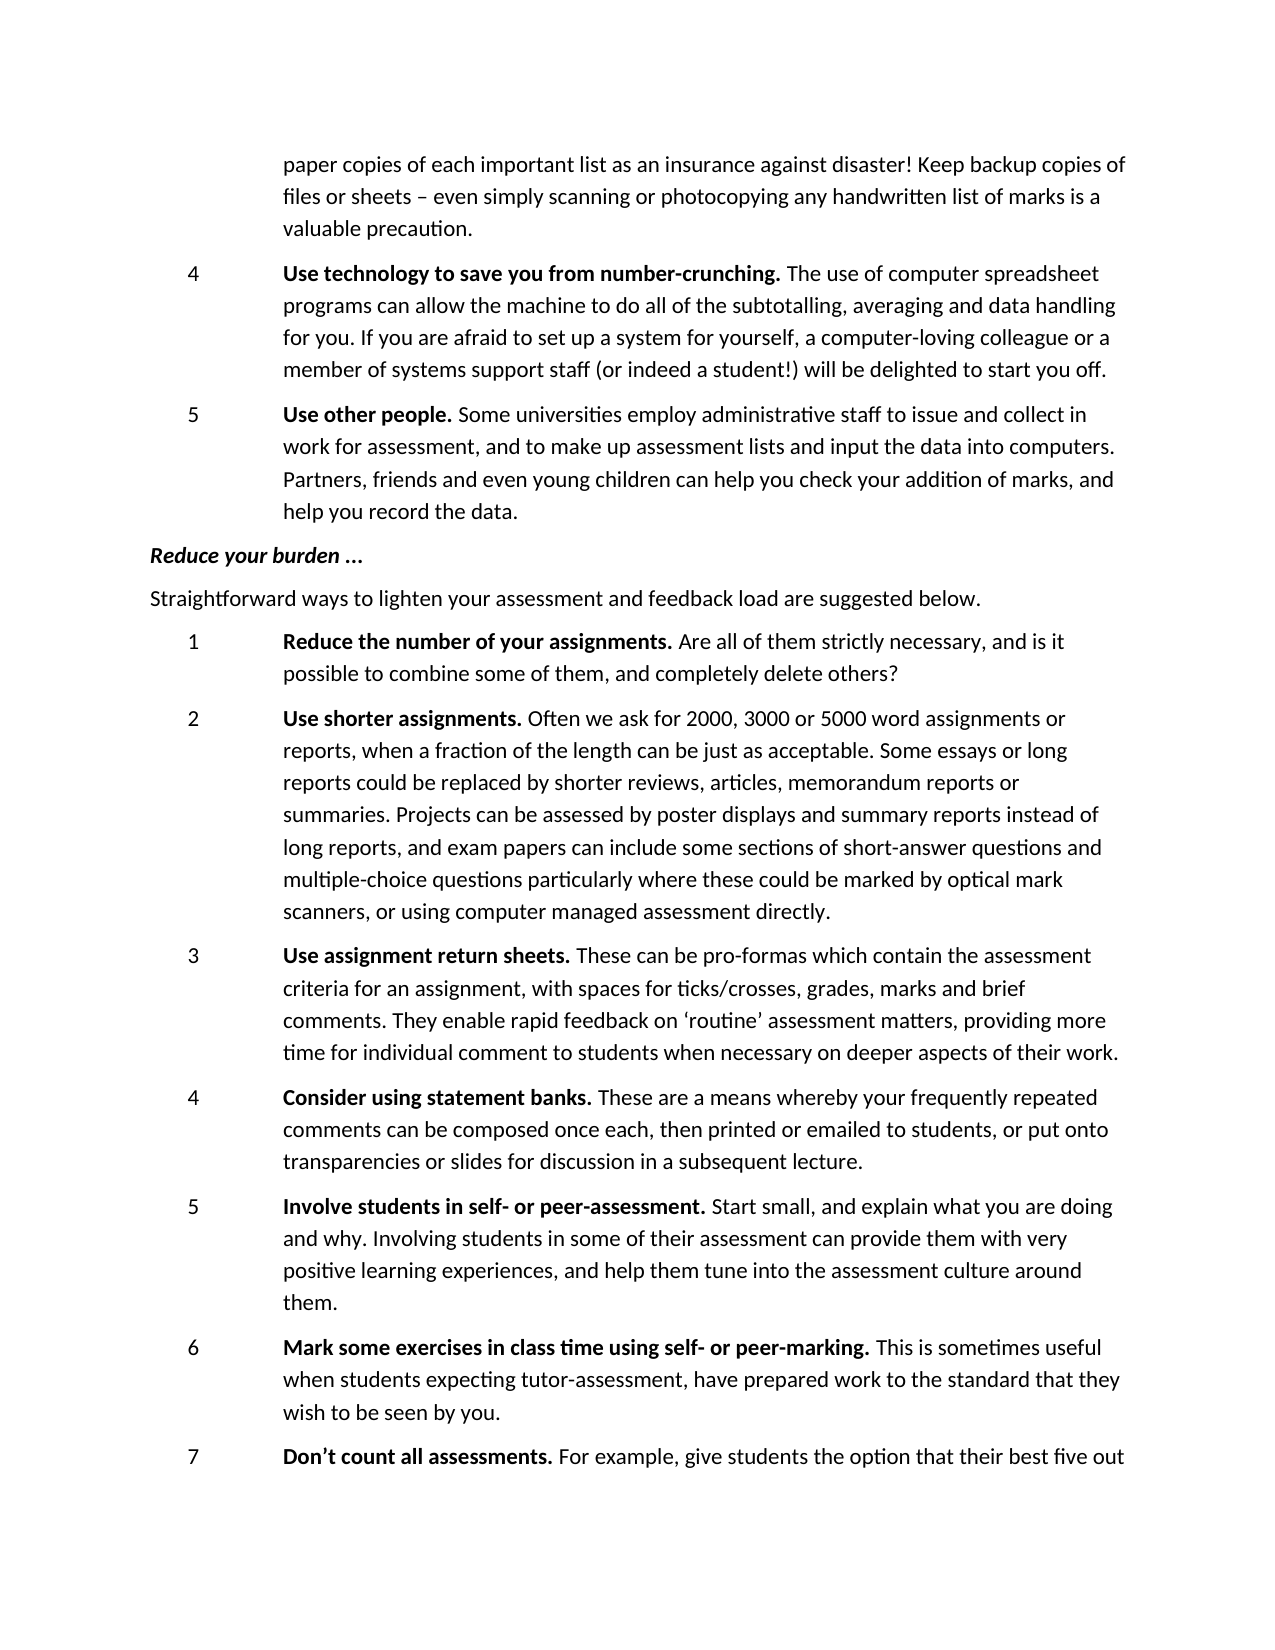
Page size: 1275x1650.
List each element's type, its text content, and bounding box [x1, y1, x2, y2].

text Reduce your burden ... [150, 542, 1127, 569]
list Use technology to save you from number-crunching. The use of computer spreadsheet programs can allow the machine to do all of the subtotalling, averaging and data handling for you. If you are afraid to set up a system for yourself, a computer-loving colleague or a member of systems support staff (or indeed a student!) will be delighted to start you off. [187, 259, 1127, 384]
list Consider using statement banks. These are a means whereby your frequently repeated comments can be composed once each, then printed or emailed to students, or put onto transparencies or slides for discussion in a subsequent lecture. [187, 1083, 1127, 1175]
list Use other people. Some universities employ administrative staff to issue and collect in work for assessment, and to make up assessment lists and input the data into computers. Partners, friends and even young children can help you check your addition of marks, and help you record the data. [187, 400, 1127, 525]
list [187, 150, 1127, 242]
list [187, 1442, 1127, 1470]
list Involve students in self- or peer-assessment. Start small, and explain what you are doing and why. Involving students in some of their assessment can provide them with very positive learning experiences, and help them tune into the assessment culture around them. [187, 1192, 1127, 1317]
list Use assignment return sheets. These can be pro-formas which contain the assessment criteria for an assignment, with spaces for ticks/crosses, grades, marks and brief comments. They enable rapid feedback on ‘routine’ assessment matters, providing more time for individual comment to students when necessary on deeper aspects of their work. [187, 942, 1127, 1066]
list Mark some exercises in class time using self- or peer-marking. This is sometimes useful when students expecting tutor-assessment, have prepared work to the standard that they wish to be seen by you. [187, 1333, 1127, 1426]
list Use shorter assignments. Often we ask for 2000, 3000 or 5000 word assignments or reports, when a fraction of the length can be just as acceptable. Some essays or long reports could be replaced by shorter reviews, articles, memorandum reports or summaries. Projects can be assessed by poster displays and summary reports instead of long reports, and exam papers can include some sections of short-answer questions and multiple-choice questions particularly where these could be marked by optical mark scanners, or using computer managed assessment directly. [187, 704, 1127, 925]
list Reduce the number of your assignments. Are all of them strictly necessary, and is it possible to combine some of them, and completely delete others? [187, 627, 1127, 687]
text Straightforward ways to lighten your assessment and feedback load are suggested below. [150, 584, 1127, 612]
